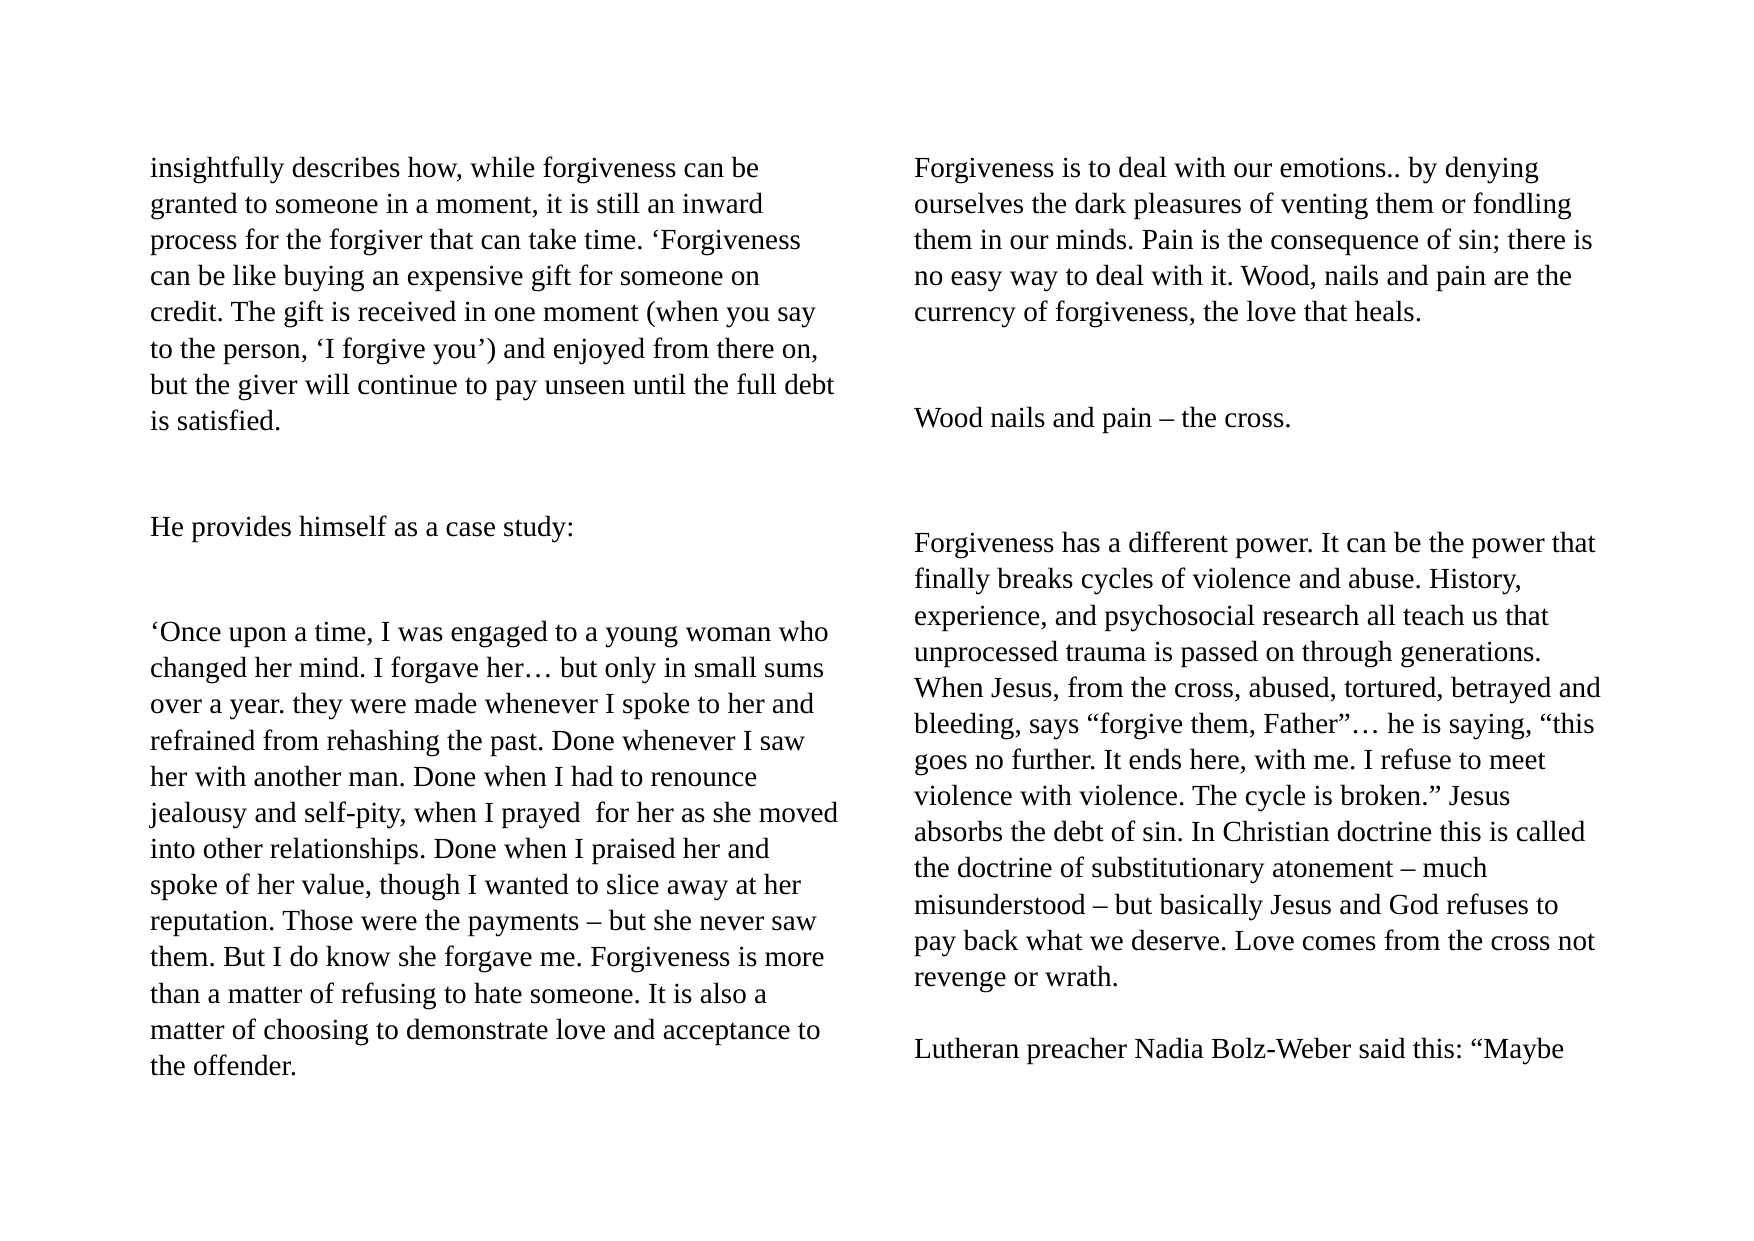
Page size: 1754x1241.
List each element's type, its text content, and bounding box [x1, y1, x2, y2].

text He provides himself as a case study: [150, 509, 840, 542]
text Wood nails and pain – the cross. [914, 400, 1604, 434]
text Forgiveness is to deal with our emotions.. by denying ourselves the dark pleasures of venting them or fondling them in our minds. Pain is the consequence of sin; there is no easy way to deal with it. Wood, nails and pain are the currency of forgiveness, the love that heals. [914, 150, 1604, 328]
text ‘Once upon a time, I was engaged to a young woman who changed her mind. I forgave her… but only in small sums over a year. they were made whenever I spoke to her and refrained from rehashing the past. Done whenever I saw her with another man. Done when I had to renounce jealousy and self-pity, when I prayed for her as she moved into other relationships. Done when I praised her and spoke of her value, though I wanted to slice away at her reputation. Those were the payments – but she never saw them. But I do know she forgave me. Forgiveness is more than a matter of refusing to hate someone. It is also a matter of choosing to demonstrate love and acceptance to the offender. [150, 614, 840, 1082]
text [914, 453, 1604, 1065]
